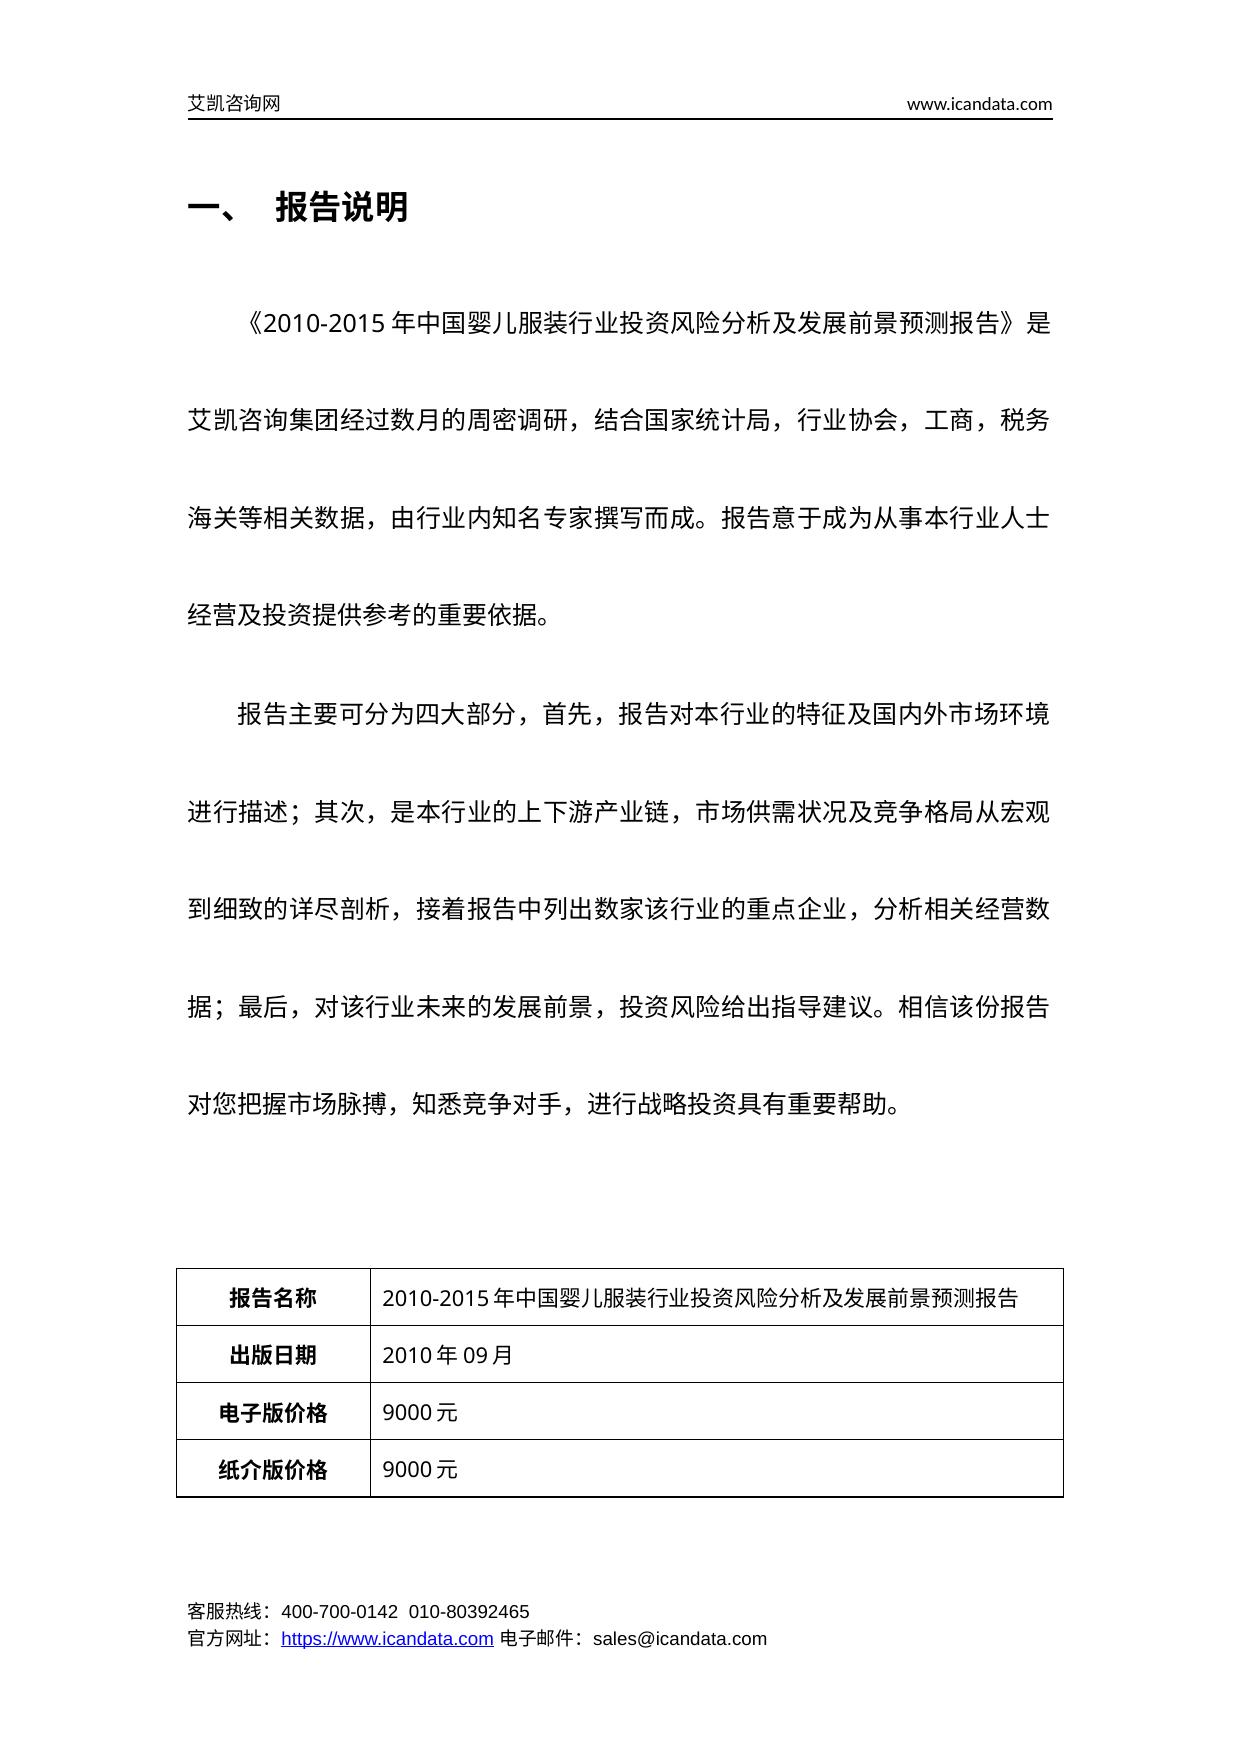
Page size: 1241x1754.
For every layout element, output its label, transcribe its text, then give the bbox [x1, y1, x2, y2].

text 《2010-2015年中国婴儿服装行业投资风险分析及发展前景预测报告》是艾凯咨询集团经过数月的周密调研，结合国家统计局，行业协会，工商，税务海关等相关数据，由行业内知名专家撰写而成。报告意于成为从事本行业人士经营及投资提供参考的重要依据。 [187, 289, 1053, 646]
table_cell 出版日期 [177, 1326, 370, 1382]
text 报告主要可分为四大部分，首先，报告对本行业的特征及国内外市场环境进行描述；其次，是本行业的上下游产业链，市场供需状况及竞争格局从宏观到细致的详尽剖析，接着报告中列出数家该行业的重点企业，分析相关经营数据；最后，对该行业未来的发展前景，投资风险给出指导建议。相信该份报告对您把握市场脉搏，知悉竞争对手，进行战略投资具有重要帮助。 [187, 681, 1053, 1136]
table_header 报告名称 [177, 1269, 370, 1325]
table_cell 9000元 [371, 1383, 1063, 1439]
table_cell 2010年09月 [371, 1326, 1063, 1382]
table_header 2010-2015年中国婴儿服装行业投资风险分析及发展前景预测报告 [371, 1269, 1063, 1325]
table_cell 电子版价格 [177, 1383, 370, 1439]
table_cell 纸介版价格 [177, 1440, 370, 1496]
subtitle 报告说明 [187, 172, 1053, 237]
table_cell 9000元 [371, 1440, 1063, 1496]
